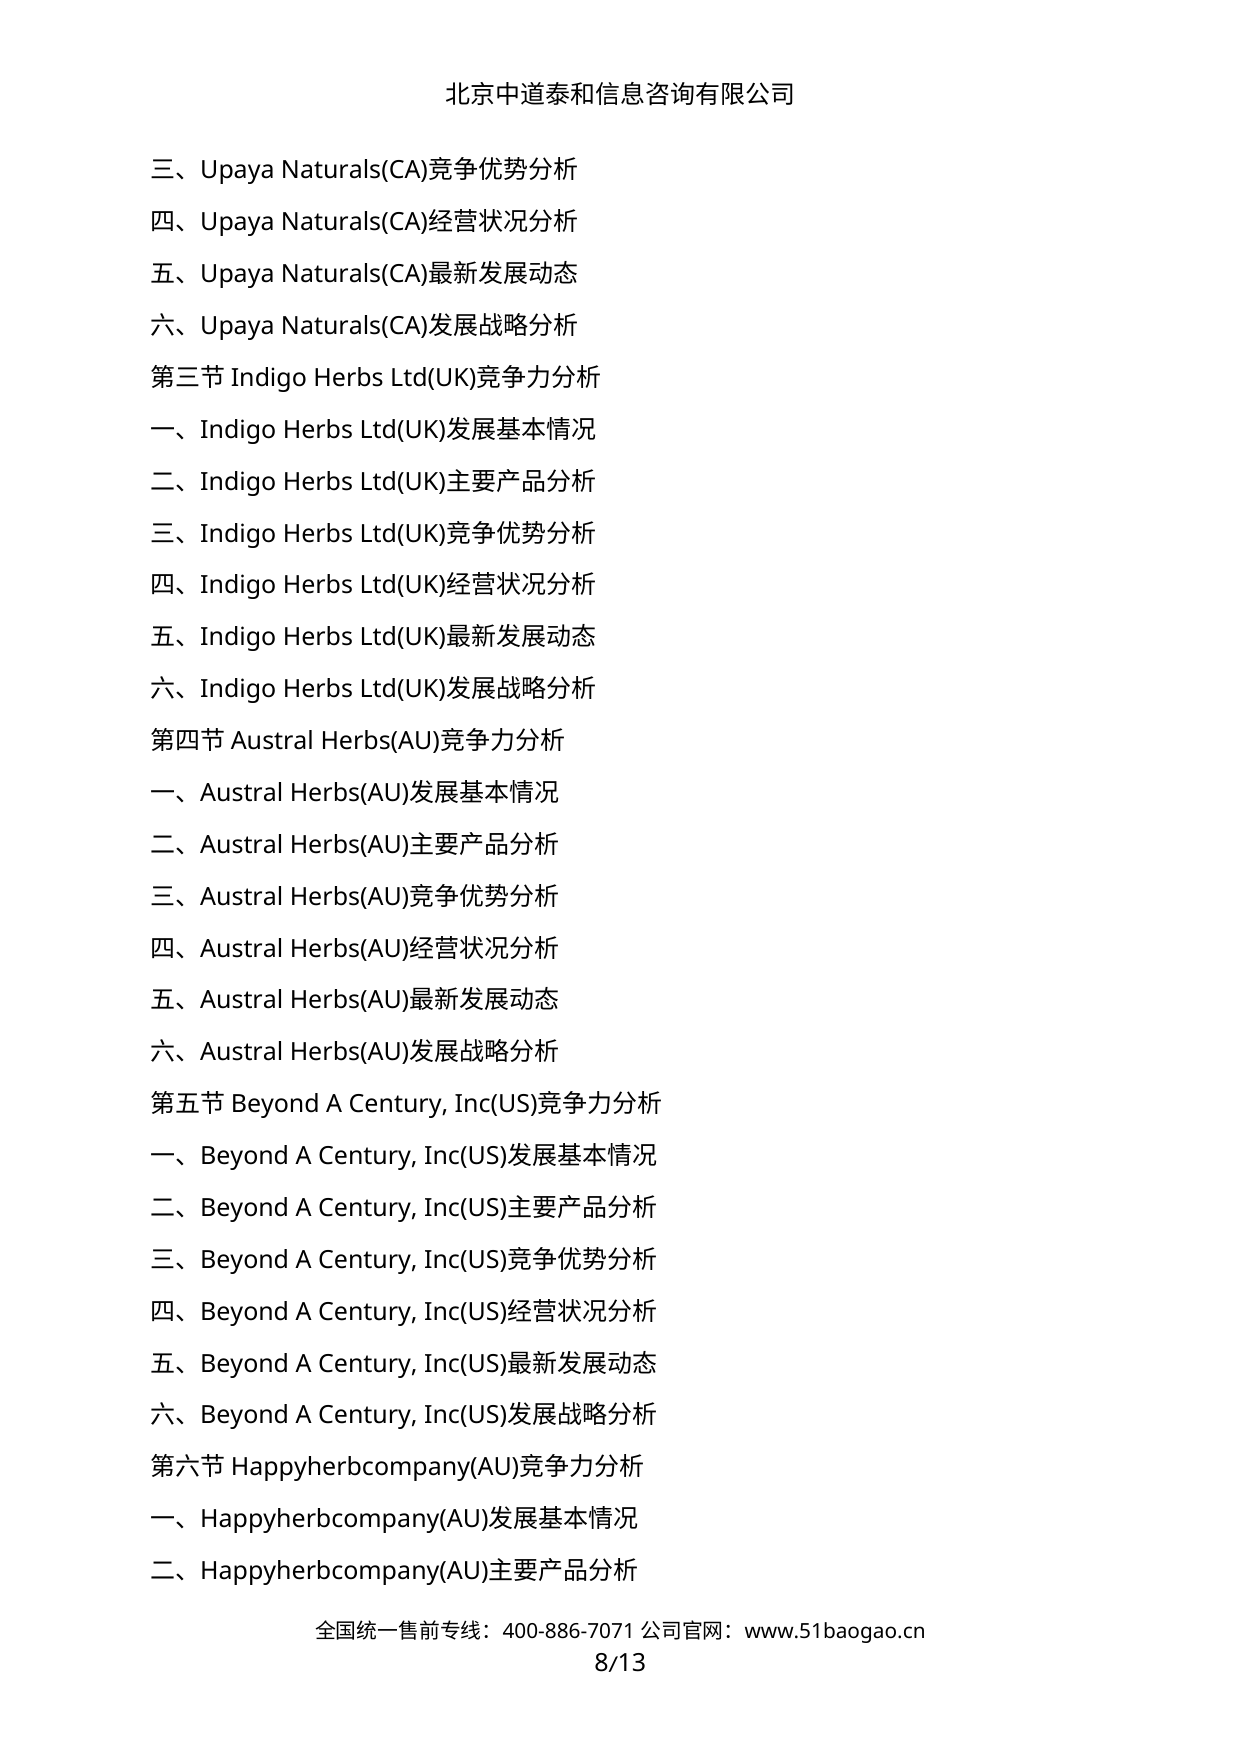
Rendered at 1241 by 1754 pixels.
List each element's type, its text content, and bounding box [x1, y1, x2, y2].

text 五、Austral Herbs(AU)最新发展动态 [150, 980, 1090, 1016]
text 六、Beyond A Century, Inc(US)发展战略分析 [150, 1395, 1090, 1431]
text 六、Indigo Herbs Ltd(UK)发展战略分析 [150, 669, 1090, 705]
text 四、Austral Herbs(AU)经营状况分析 [150, 928, 1090, 964]
text 第六节 Happyherbcompany(AU)竞争力分析 [150, 1447, 1090, 1483]
text 第四节 Austral Herbs(AU)竞争力分析 [150, 721, 1090, 757]
text 二、Austral Herbs(AU)主要产品分析 [150, 824, 1090, 861]
text 三、Austral Herbs(AU)竞争优势分析 [150, 876, 1090, 912]
text 第五节 Beyond A Century, Inc(US)竞争力分析 [150, 1084, 1090, 1120]
text 六、Upaya Naturals(CA)发展战略分析 [150, 306, 1090, 342]
text 二、Beyond A Century, Inc(US)主要产品分析 [150, 1187, 1090, 1224]
text 五、Beyond A Century, Inc(US)最新发展动态 [150, 1343, 1090, 1379]
text 六、Austral Herbs(AU)发展战略分析 [150, 1032, 1090, 1068]
text 第三节 Indigo Herbs Ltd(UK)竞争力分析 [150, 357, 1090, 394]
text 一、Indigo Herbs Ltd(UK)发展基本情况 [150, 409, 1090, 446]
text 五、Upaya Naturals(CA)最新发展动态 [150, 254, 1090, 290]
text 三、Upaya Naturals(CA)竞争优势分析 [150, 150, 1090, 186]
text 一、Austral Herbs(AU)发展基本情况 [150, 772, 1090, 809]
text 四、Beyond A Century, Inc(US)经营状况分析 [150, 1291, 1090, 1327]
text 四、Upaya Naturals(CA)经营状况分析 [150, 202, 1090, 238]
text 一、Happyherbcompany(AU)发展基本情况 [150, 1499, 1090, 1535]
text 五、Indigo Herbs Ltd(UK)最新发展动态 [150, 617, 1090, 653]
text 二、Happyherbcompany(AU)主要产品分析 [150, 1551, 1090, 1587]
text 二、Indigo Herbs Ltd(UK)主要产品分析 [150, 461, 1090, 497]
text 一、Beyond A Century, Inc(US)发展基本情况 [150, 1136, 1090, 1172]
text 三、Indigo Herbs Ltd(UK)竞争优势分析 [150, 513, 1090, 549]
text 四、Indigo Herbs Ltd(UK)经营状况分析 [150, 565, 1090, 601]
text 三、Beyond A Century, Inc(US)竞争优势分析 [150, 1239, 1090, 1276]
